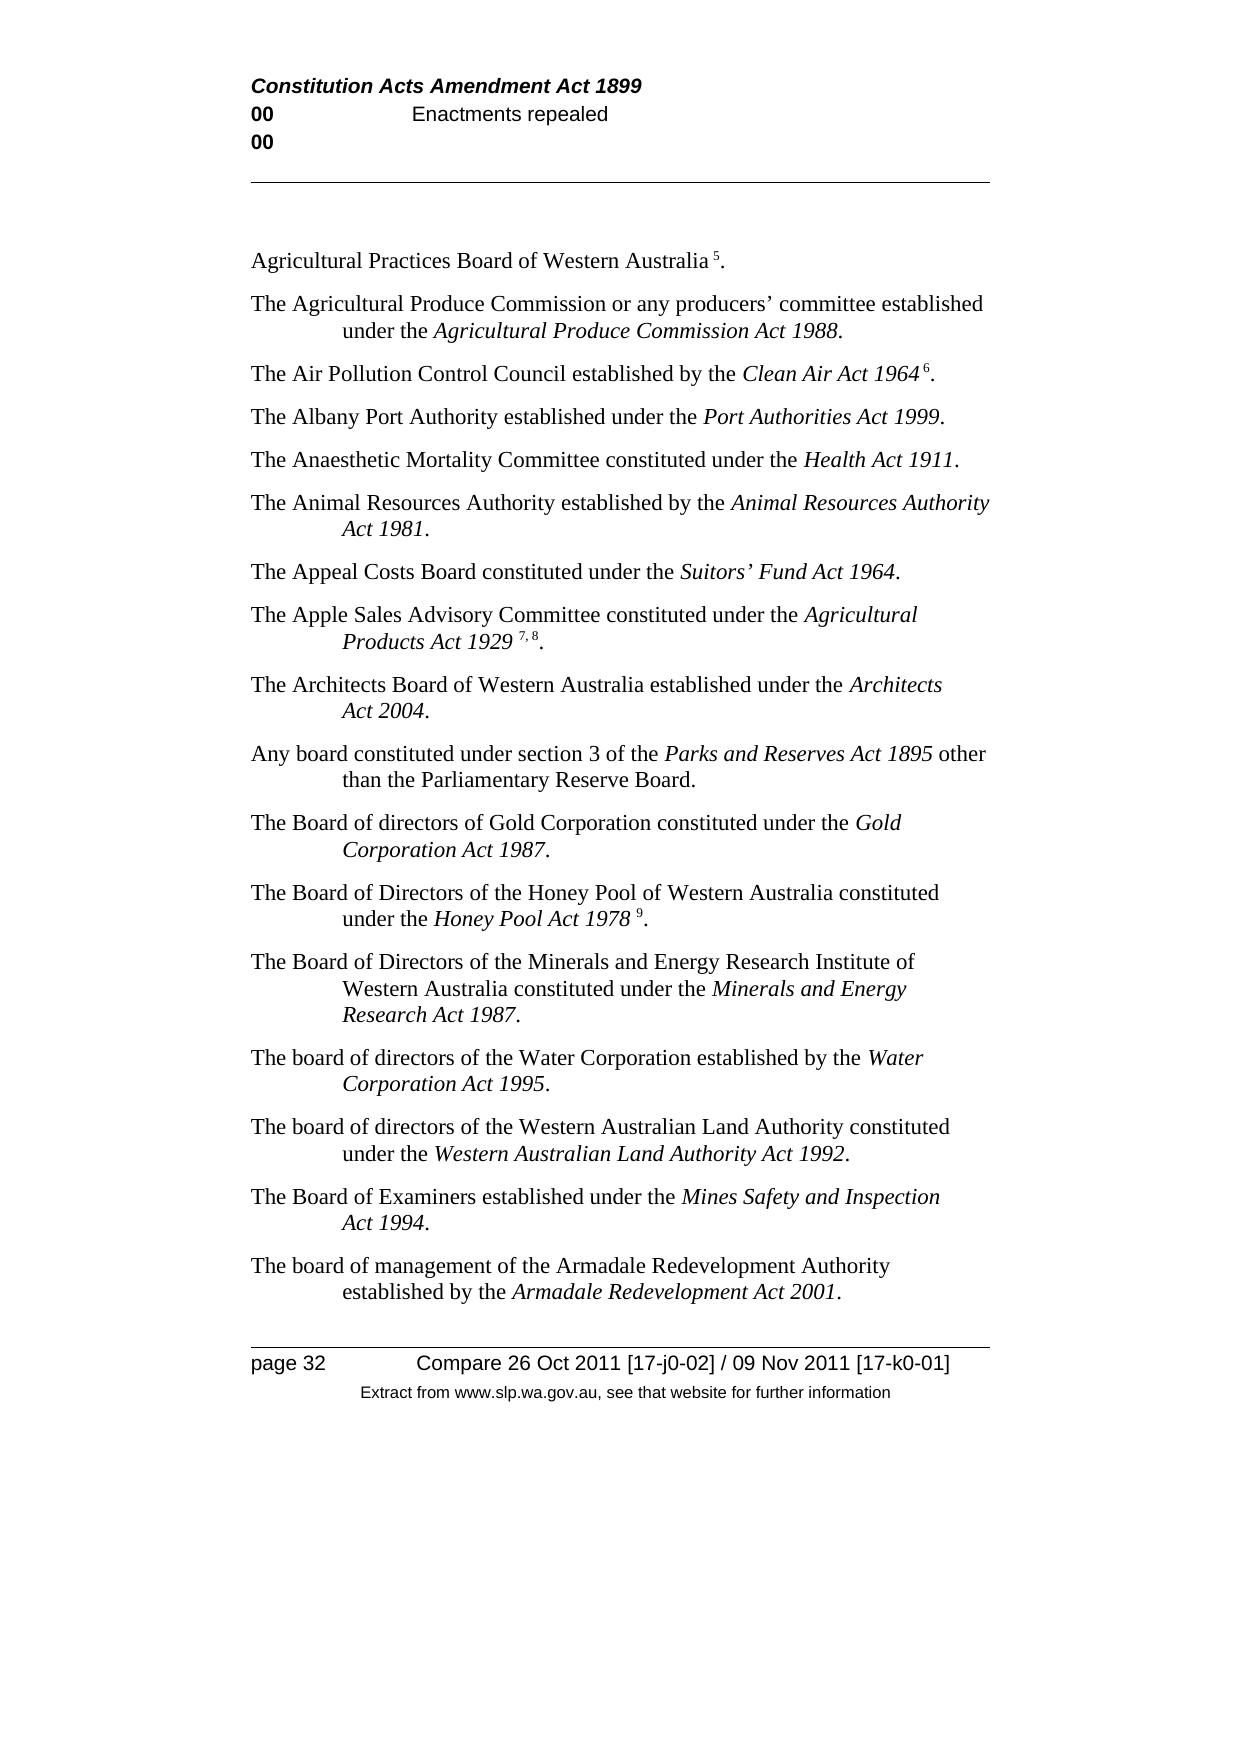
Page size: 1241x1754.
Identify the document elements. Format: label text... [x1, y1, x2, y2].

text Agricultural Practices Board of 5. [251, 247, 990, 274]
text The Board of Examiners established under the Mines Safety and Inspection Act 1994. [251, 1183, 990, 1235]
text Any board constituted under section 3 of the Parks and Reserves Act 1895 other than the Parliamentary Reserve Board. [251, 740, 990, 793]
text The Appeal Costs Board constituted under the Suitors’ Fund Act 1964. [251, 558, 990, 585]
text The Board of directors of Gold Corporation constituted under the Gold Corporation Act 1987. [251, 809, 990, 862]
text The Agricultural Produce Commission or any producers’ committee established under the Agricultural Produce Commission Act 1988. [251, 291, 990, 343]
text The Anaesthetic Mortality Committee constituted under the Health Act 1911. [251, 446, 990, 472]
text The board of directors of the Western Australian Land Authority constituted under the Authority Act 1992. [251, 1113, 990, 1166]
text The Animal Resources Authority established by the Animal Resources Authority Act 1981. [251, 489, 990, 542]
text The Board of Directors of the Minerals and Energy Research Institute of Western Australia constituted under the Minerals and Energy Research Act 1987. [251, 948, 990, 1027]
text The Board of Directors of the Honey Pool of Western Australia constituted under the Honey Pool Act 1978 9. [251, 879, 990, 932]
text The Architects Board of Western Australia established under the Architects Act 2004. [251, 671, 990, 723]
text The board of management of the Armadale Redevelopment Authority established by the Armadale Redevelopment Act 2001. [251, 1252, 990, 1305]
text The board of directors of the Water Corporation established by the Water Corporation Act 1995. [251, 1044, 990, 1097]
text The Albany Port Authority established under the Port Authorities Act 1999. [251, 403, 990, 429]
text The Air Pollution Control Council established by the Clean Air Act 1964 6. [251, 360, 990, 386]
text The Apple Sales Advisory Committee constituted under the Agricultural Products Act 1929 7, 8. [251, 601, 990, 654]
